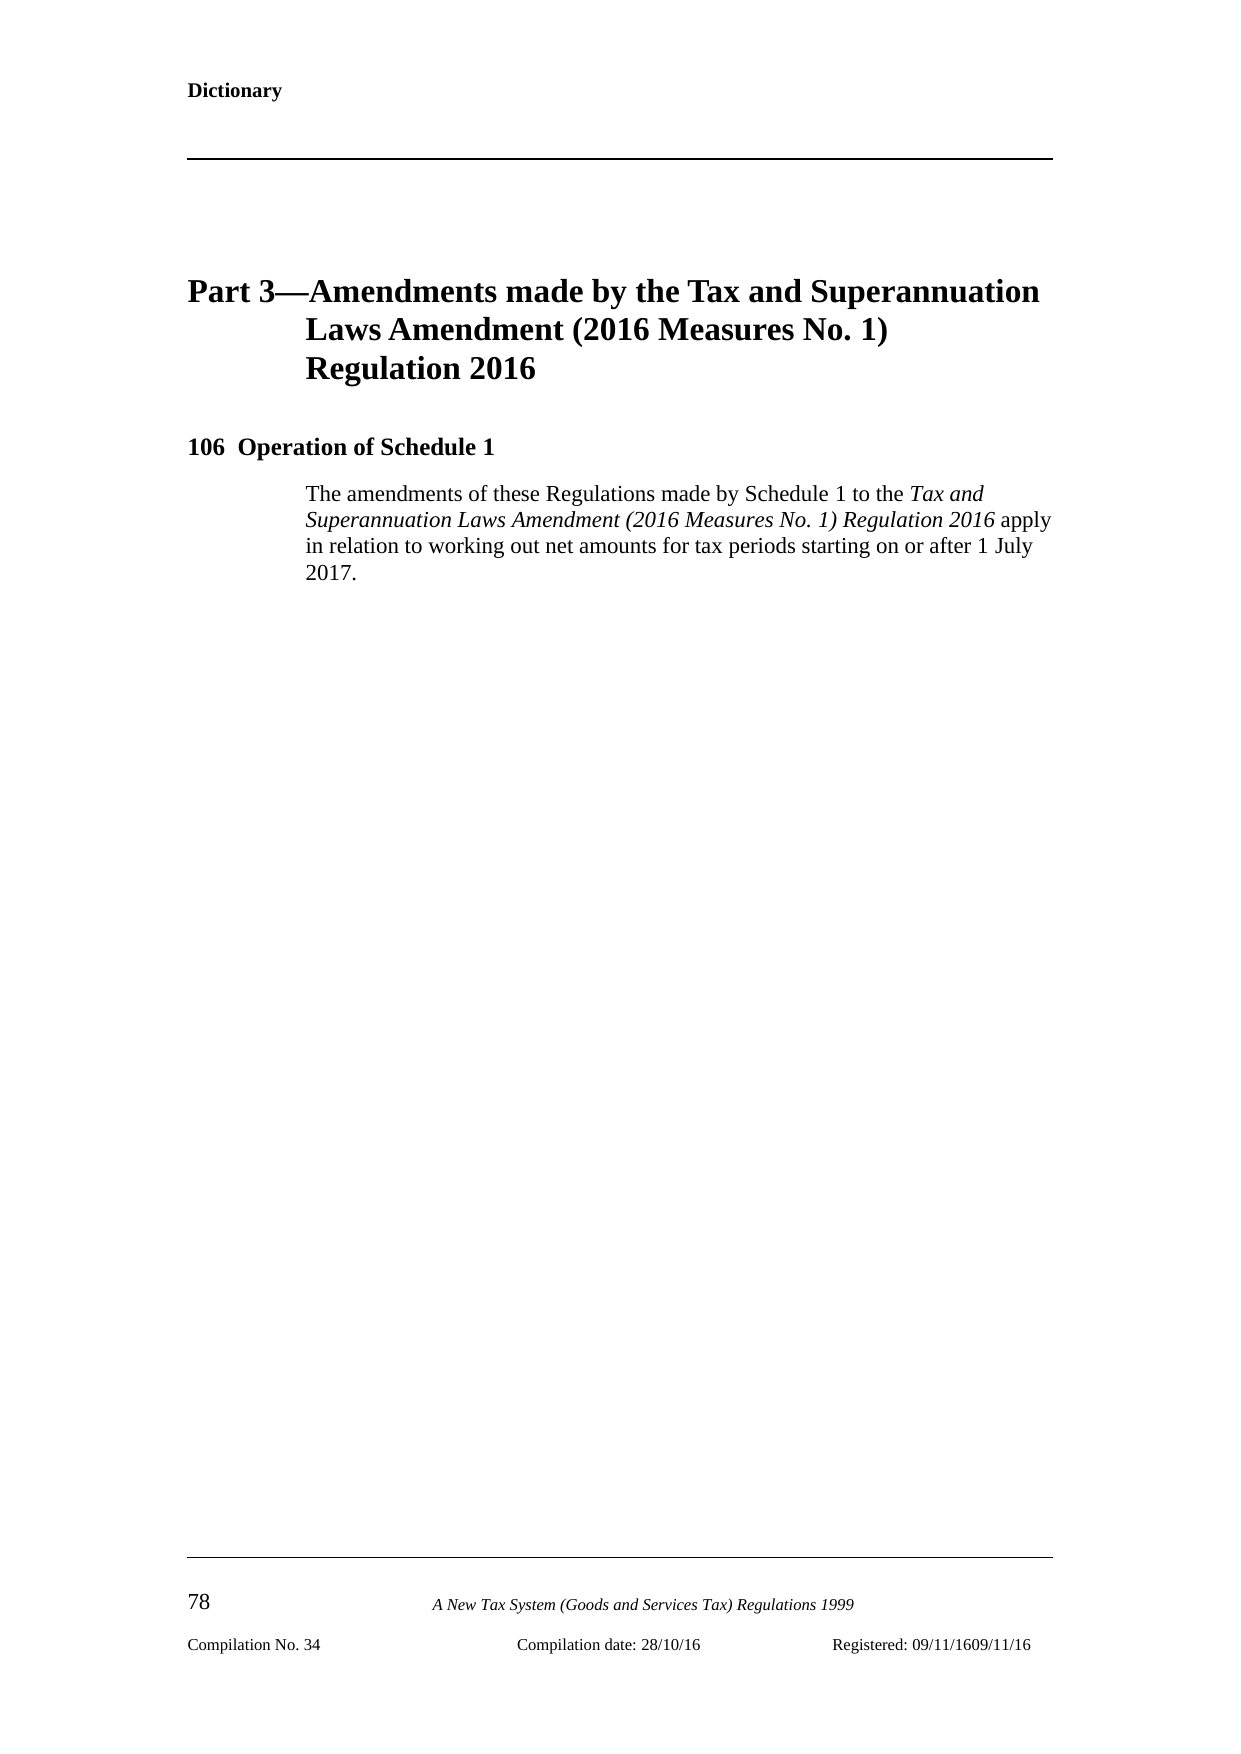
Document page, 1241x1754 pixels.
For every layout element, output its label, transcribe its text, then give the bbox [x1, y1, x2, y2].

text 106 Operation of Schedule 1 [187, 432, 1053, 461]
text The amendments of these Regulations made by Schedule 1 to the Tax and Superannuation Laws Amendment (2016 Measures No. 1) Regulation 2016 apply in relation to working out net amounts for tax periods starting on or after 1 July 2017. [187, 480, 1053, 585]
text Part 3—Amendments made by the Tax and Superannuation Laws Amendment (2016 Measures No. 1) Regulation 2016 [187, 271, 1053, 386]
